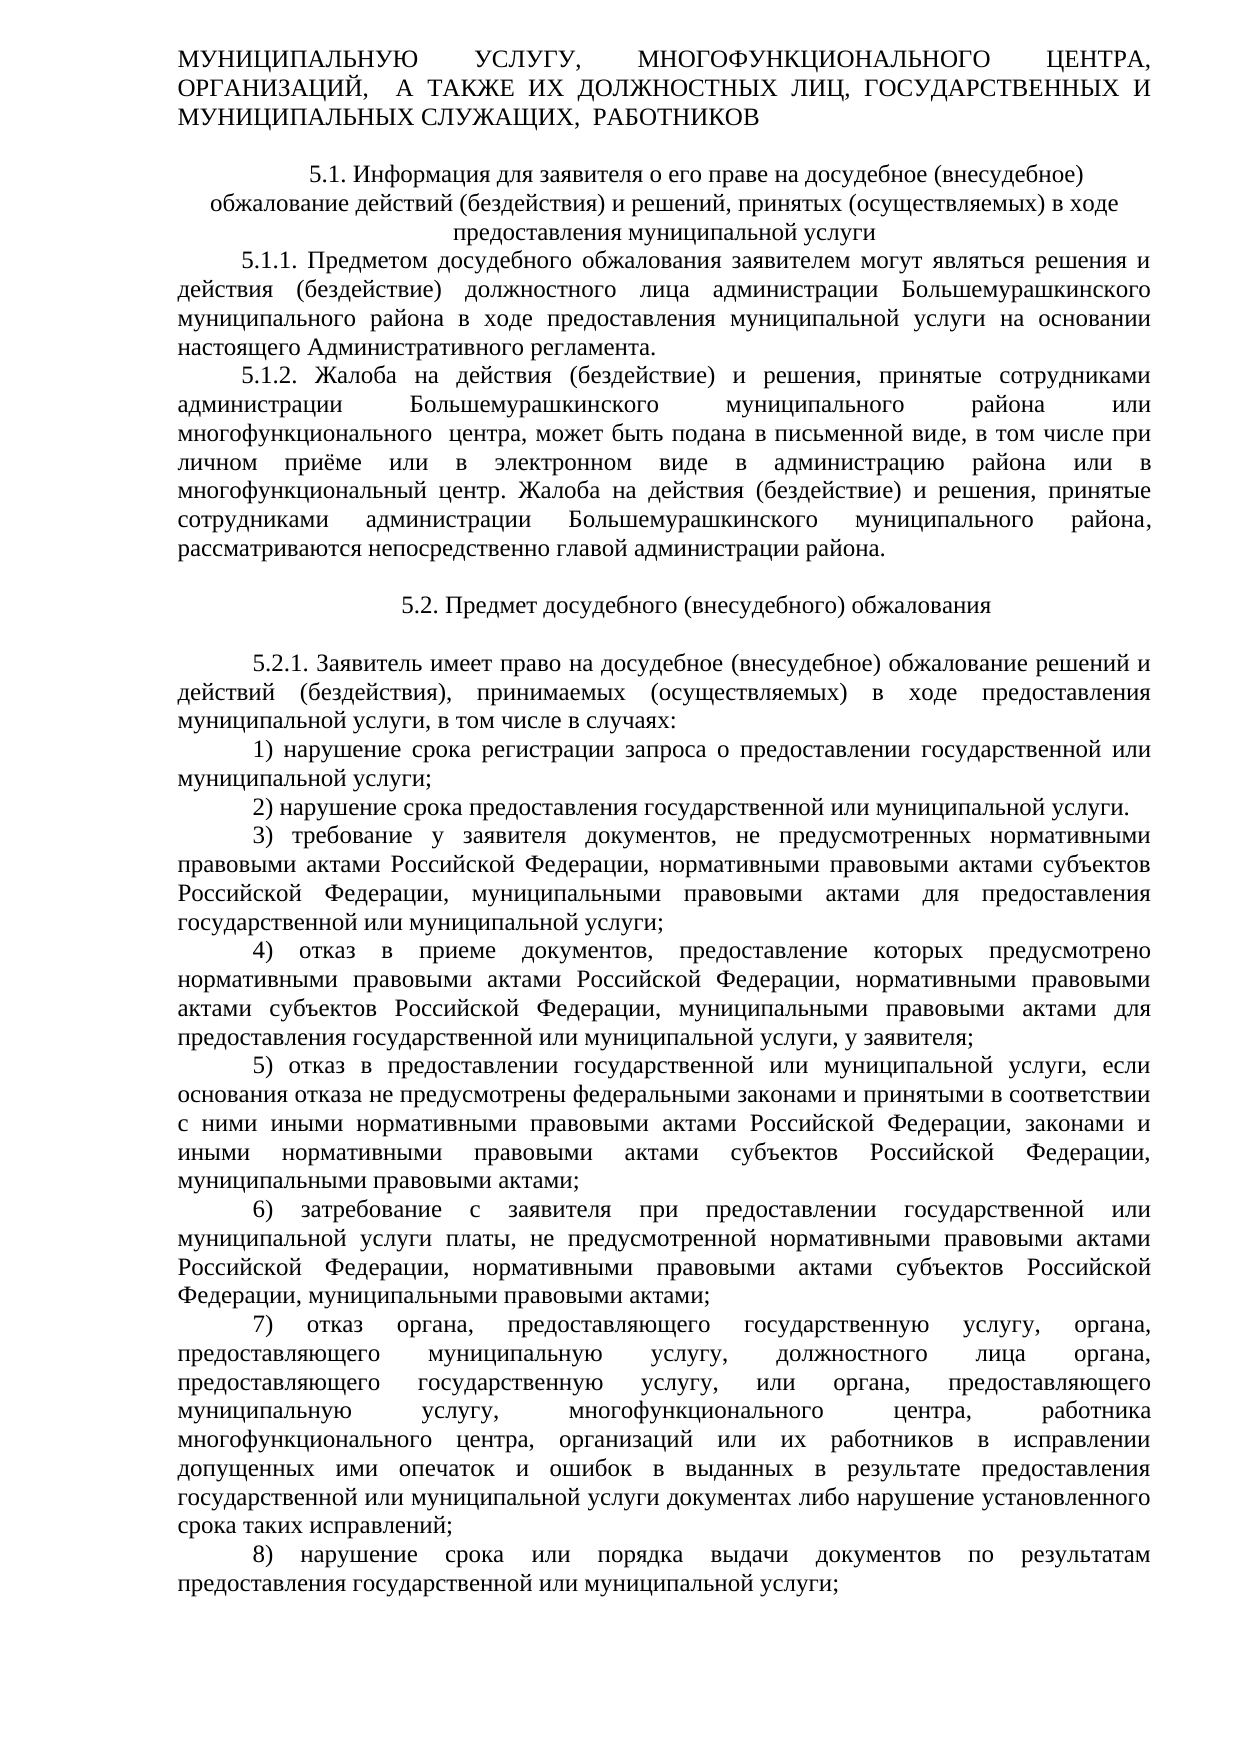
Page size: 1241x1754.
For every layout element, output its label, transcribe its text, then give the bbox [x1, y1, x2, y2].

text 5.2.1. Заявитель имеет право на досудебное (внесудебное) обжалование решений и действий (бездействия), принимаемых (осуществляемых) в ходе предоставления муниципальной услуги, в том числе в случаях: [177, 648, 1152, 734]
text 5.2. Предмет досудебного (внесудебного) обжалования [177, 591, 1152, 619]
text 2) нарушение срока предоставления государственной или муниципальной услуги. [177, 792, 1152, 821]
text 8) нарушение срока или порядка выдачи документов по результатам предоставления государственной или муниципальной услуги; [177, 1539, 1152, 1597]
text 5.1.1. Предметом досудебного обжалования заявителем могут являться решения и действия (бездействие) должностного лица администрации Большемурашкинского муниципального района в ходе предоставления муниципальной услуги на основании настоящего Административного регламента. [177, 246, 1152, 361]
text 3) требование у заявителя документов, не предусмотренных нормативными правовыми актами Российской Федерации, нормативными правовыми актами субъектов Российской Федерации, муниципальными правовыми актами для предоставления государственной или муниципальной услуги; [177, 821, 1152, 936]
text 5.1. Информация для заявителя о его праве на досудебное (внесудебное) обжалование действий (бездействия) и решений, принятых (осуществляемых) в ходе предоставления муниципальной услуги [177, 159, 1152, 246]
text 7) отказ органа, предоставляющего государственную услугу, органа, предоставляющего муниципальную услугу, должностного лица органа, предоставляющего государственную услугу, или органа, предоставляющего муниципальную услугу, многофункционального центра, работника многофункционального центра, организаций или их работников в исправлении допущенных ими опечаток и ошибок в выданных в результате предоставления государственной или муниципальной услуги документах либо нарушение установленного срока таких исправлений; [177, 1309, 1152, 1539]
text 5) отказ в предоставлении государственной или муниципальной услуги, если основания отказа не предусмотрены федеральными законами и принятыми в соответствии с ними иными нормативными правовыми актами Российской Федерации, законами и иными нормативными правовыми актами субъектов Российской Федерации, муниципальными правовыми актами; [177, 1051, 1152, 1194]
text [177, 44, 1152, 131]
text 5.1.2. Жалоба на действия (бездействие) и решения, принятые сотрудниками администрации Большемурашкинского муниципального района или многофункционального центра, может быть подана в письменной виде, в том числе при личном приёме или в электронном виде в администрацию района или в многофункциональный центр. Жалоба на действия (бездействие) и решения, принятые сотрудниками администрации Большемурашкинского муниципального района, рассматриваются непосредственно главой администрации района. [177, 361, 1152, 562]
text 4) отказ в приеме документов, предоставление которых предусмотрено нормативными правовыми актами Российской Федерации, нормативными правовыми актами субъектов Российской Федерации, муниципальными правовыми актами для предоставления государственной или муниципальной услуги, у заявителя; [177, 936, 1152, 1051]
text 1) нарушение срока регистрации запроса о предоставлении государственной или муниципальной услуги; [177, 734, 1152, 792]
text 6) затребование с заявителя при предоставлении государственной или муниципальной услуги платы, не предусмотренной нормативными правовыми актами Российской Федерации, нормативными правовыми актами субъектов Российской Федерации, муниципальными правовыми актами; [177, 1194, 1152, 1309]
